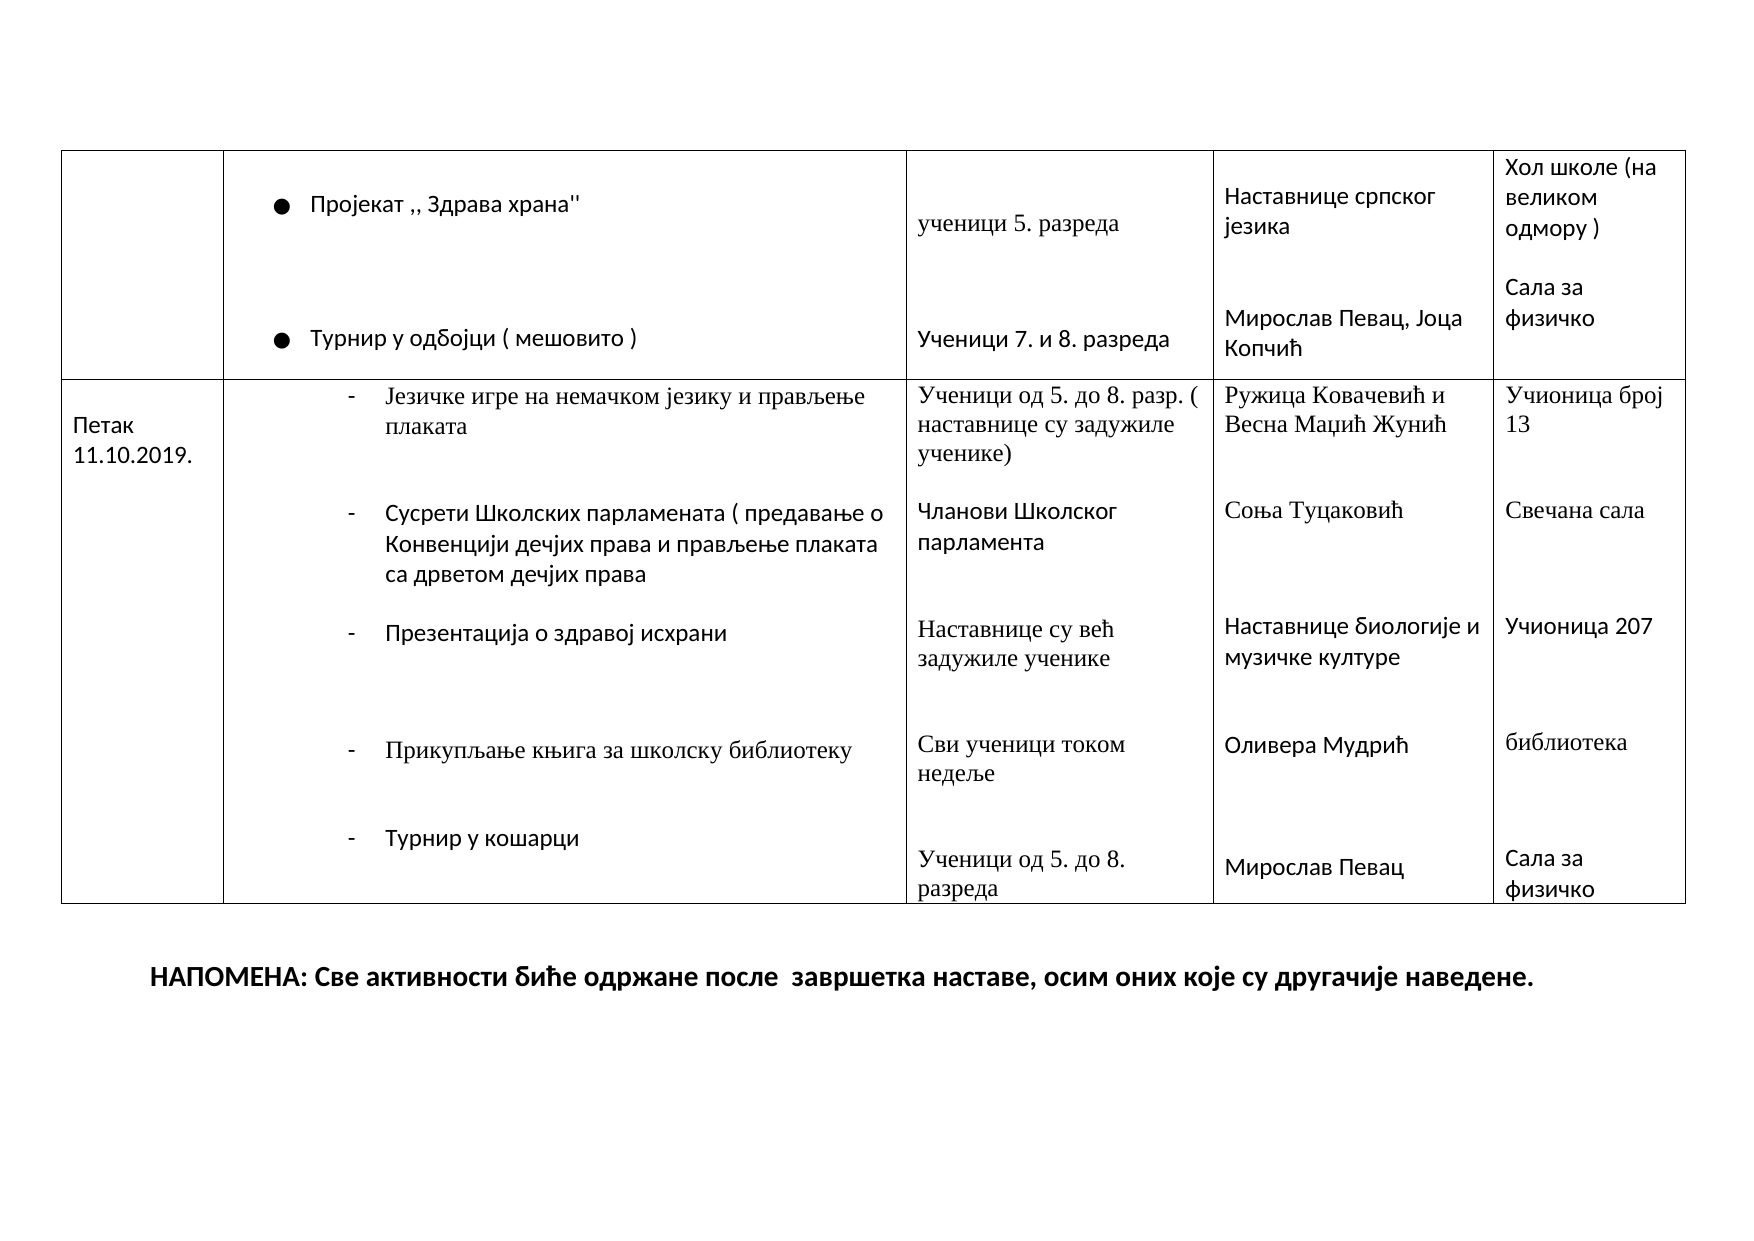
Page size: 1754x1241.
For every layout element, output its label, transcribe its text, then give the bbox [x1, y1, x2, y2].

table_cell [62, 151, 223, 379]
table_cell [224, 151, 906, 379]
text НАПОМЕНА: Све активности биће одржане после завршетка наставе, осим оних које су другачије наведене. [150, 958, 1604, 994]
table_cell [907, 151, 1213, 379]
table_cell Језичке игре на немачком језику и прављење плаката Сусрети Школских парламената ( предавање о Конвенцији дечјих права и прављење плаката са дрветом дечјих права Презентација о здравој исхрани Прикупљање књига за школску библиотеку Турнир у кошарци [224, 380, 906, 903]
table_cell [1214, 151, 1493, 379]
table_cell Учионица број 13 Свечана сала Учионица 207 библиотека Сала за физичко [1494, 380, 1685, 903]
table_cell Петак 11.10.2019. [62, 380, 223, 903]
table_cell Ружица Ковачевић и Весна Маџић Жунић Соња Туцаковић Наставнице биологије и музичке културе Оливера Мудрић Мирослав Певац [1214, 380, 1493, 903]
table_cell Ученици од 5. до 8. разр. ( наставнице су задужиле ученике) Чланови Школског парламента Наставнице су већ задужиле ученике Сви ученици током недеље Ученици од 5. до 8. разреда [907, 380, 1213, 903]
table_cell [1494, 151, 1685, 379]
